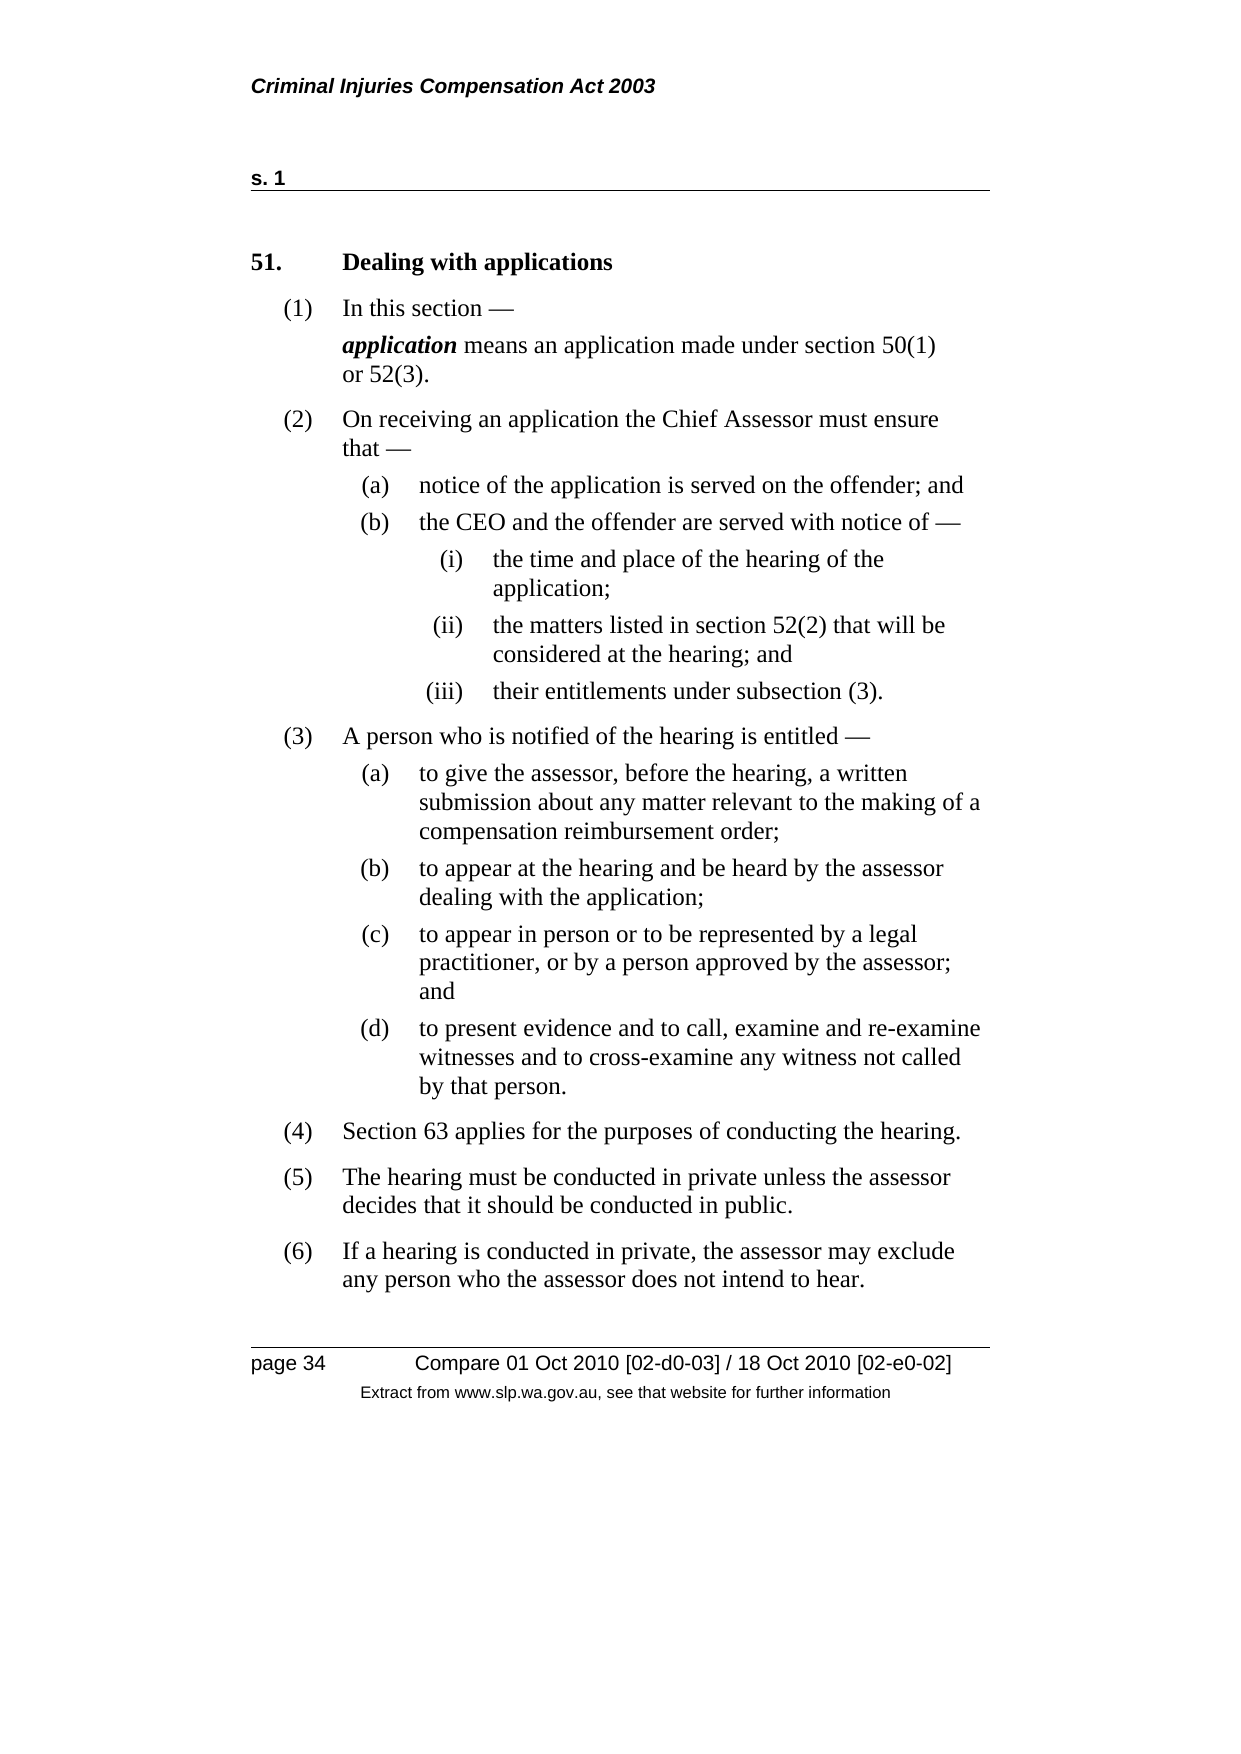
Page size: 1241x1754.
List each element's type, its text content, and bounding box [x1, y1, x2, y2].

text (d) to present evidence and to call, examine and re-examine witnesses and to cross-examine any witness not called by that person. [251, 1013, 990, 1099]
text (a) to give the assessor, before the hearing, a written submission about any matter relevant to the making of a compensation reimbursement order; [251, 758, 990, 844]
text (2) On receiving an application the Chief Assessor must ensure that — [251, 404, 990, 462]
text (a) notice of the application is served on the offender; and [251, 470, 990, 499]
text (ii) the matters listed in section 52(2) that will be considered at the hearing; and [251, 610, 990, 667]
text (6) If a hearing is conducted in private, the assessor may exclude any person who the assessor does not intend to hear. [251, 1236, 990, 1293]
text (3) A person who is notified of the hearing is entitled — [251, 721, 990, 750]
text application means an application made under section 50(1) or 52(3). [251, 330, 990, 387]
text (iii) their entitlements under subsection (3). [251, 676, 990, 704]
text (5) The hearing must be conducted in private unless the assessor decides that it should be conducted in public. [251, 1162, 990, 1219]
subtitle 51. Dealing with applications [251, 247, 990, 276]
text (b) the CEO and the offender are served with notice of — [251, 507, 990, 536]
text (b) to appear at the hearing and be heard by the assessor dealing with the application; [251, 853, 990, 910]
text (1) In this section — [251, 293, 990, 322]
text (c) to appear in person or to be represented by a legal practitioner, or by a person approved by the assessor; and [251, 919, 990, 1005]
text (4) Section 63 applies for the purposes of conducting the hearing. [251, 1116, 990, 1145]
text (i) the time and place of the hearing of the application; [251, 544, 990, 602]
